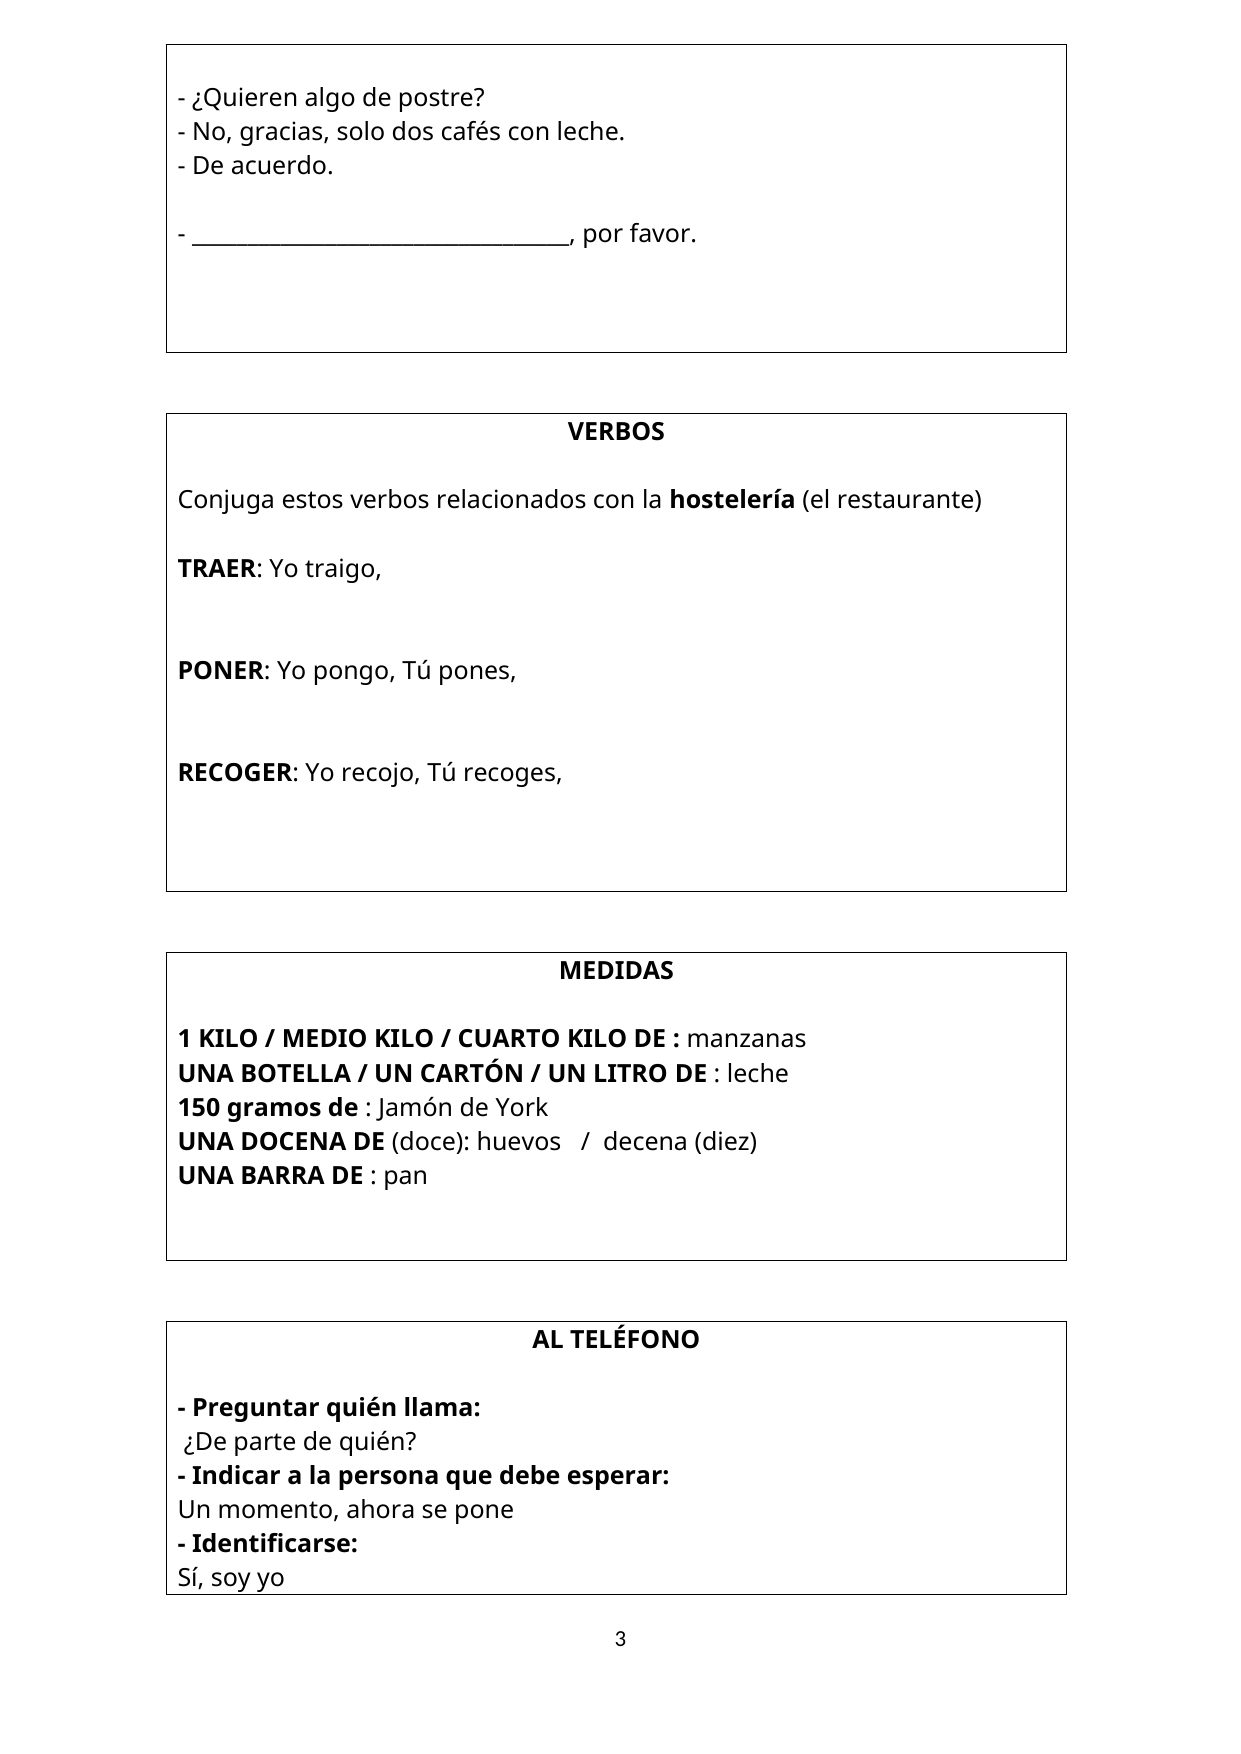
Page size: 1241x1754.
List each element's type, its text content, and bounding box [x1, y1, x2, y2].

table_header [167, 45, 1066, 352]
table_header MEDIDAS 1 KILO / MEDIO KILO / CUARTO KILO DE : manzanas UNA BOTELLA / UN CARTÓN / UN LITRO DE : leche 150 gramos de : Jamón de York UNA DOCENA DE (doce): huevos / decena (diez) UNA BARRA DE : pan [167, 953, 1066, 1259]
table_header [167, 1322, 1066, 1594]
table_header VERBOS Conjuga estos verbos relacionados con la hostelería (el restaurante) TRAER: Yo traigo, PONER: Yo pongo, Tú pones, RECOGER: Yo recojo, Tú recoges, [167, 414, 1066, 891]
